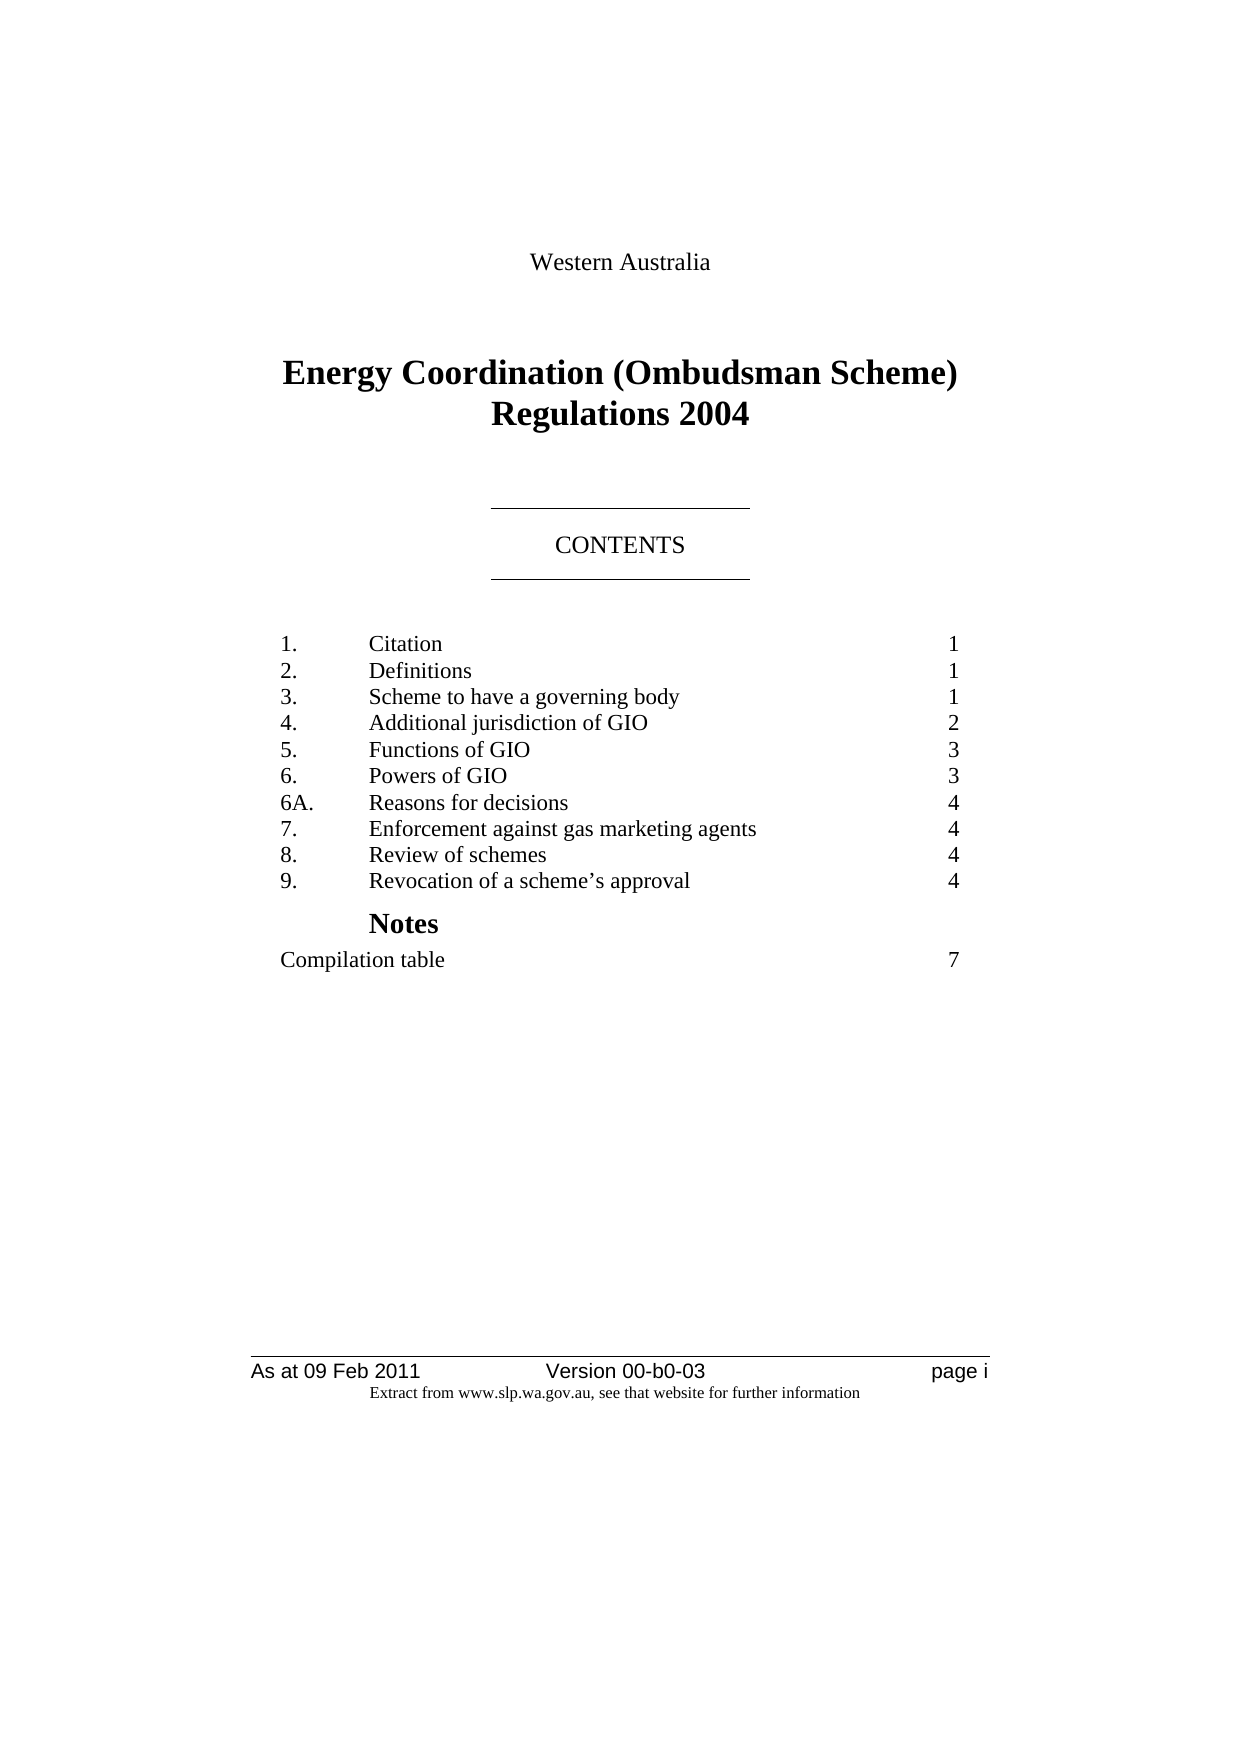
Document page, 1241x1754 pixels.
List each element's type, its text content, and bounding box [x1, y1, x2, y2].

text 5. Functions of GIO 3 [280, 736, 872, 762]
text 6. Powers of GIO 3 [280, 762, 872, 788]
text CONTENTS [491, 509, 750, 579]
text Energy Coordination (Ombudsman Scheme) Regulations 2004 [251, 351, 990, 433]
text 4. Additional jurisdiction of GIO 2 [280, 709, 872, 736]
text 8. Review of schemes 4 [280, 841, 872, 868]
text Notes [369, 906, 872, 940]
text 3. Scheme to have a governing body 1 [280, 683, 872, 709]
text 2. Definitions 1 [280, 657, 872, 683]
text Compilation table 7 [280, 946, 872, 973]
text 7. Enforcement against gas marketing agents 4 [280, 815, 872, 841]
text 9. Revocation of a scheme’s approval 4 [280, 868, 872, 894]
text --1. Citation 1 [280, 630, 872, 657]
text 6A. Reasons for decisions 4 [280, 788, 872, 815]
